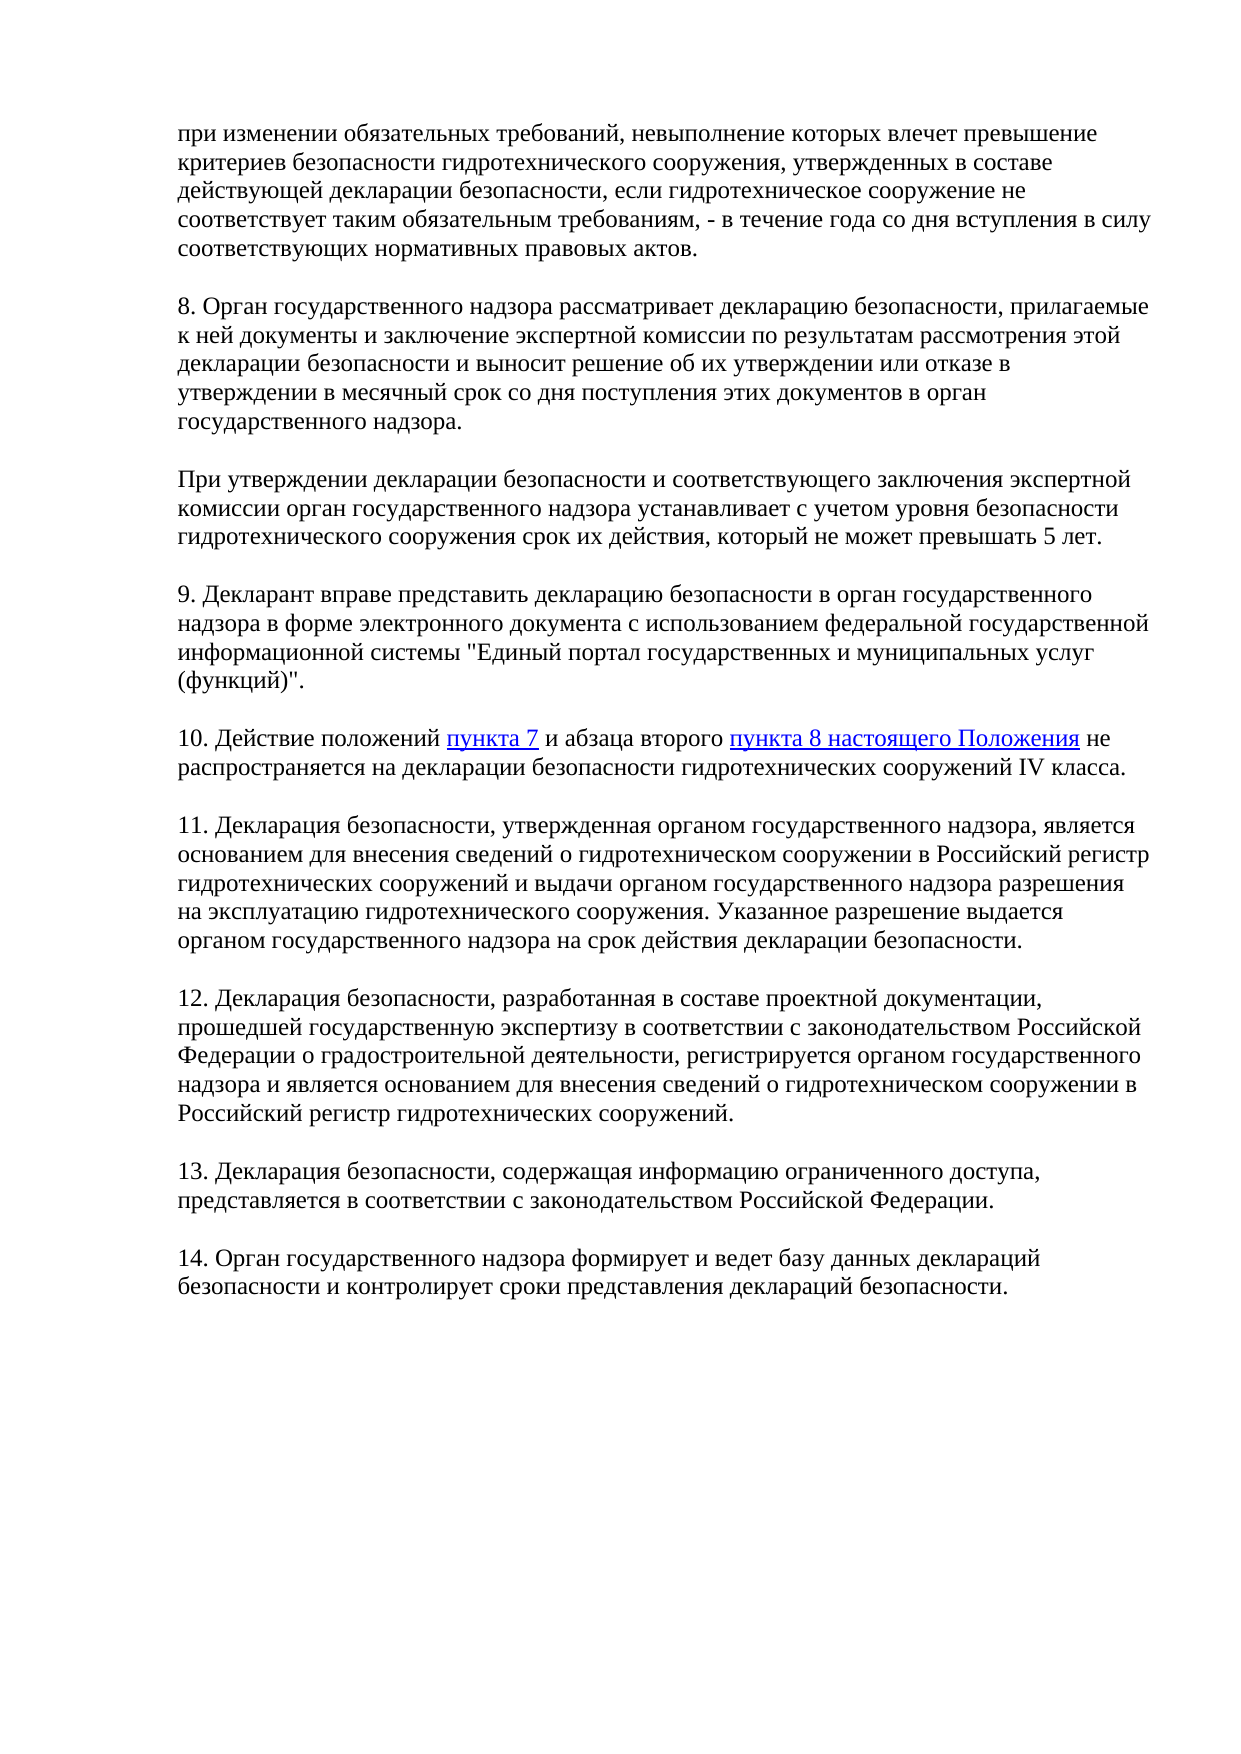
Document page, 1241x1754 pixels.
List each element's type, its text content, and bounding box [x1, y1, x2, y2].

text 14. Орган государственного надзора формирует и ведет базу данных деклараций безопасности и контролирует сроки представления деклараций безопасности. [177, 1243, 1152, 1300]
text 9. Декларант вправе представить декларацию безопасности в орган государственного надзора в форме электронного документа с использованием федеральной государственной информационной системы "Единый портал государственных и муниципальных услуг (функций)". [177, 579, 1152, 694]
text при изменении обязательных требований, невыполнение которых влечет превышение критериев безопасности гидротехнического сооружения, утвержденных в составе действующей декларации безопасности, если гидротехническое сооружение не соответствует таким обязательным требованиям, - в течение года со дня вступления в силу соответствующих нормативных правовых актов. [177, 118, 1152, 262]
text 12. Декларация безопасности, разработанная в составе проектной документации, прошедшей государственную экспертизу в соответствии с законодательством Российской Федерации о градостроительной деятельности, регистрируется органом государственного надзора и является основанием для внесения сведений о гидротехническом сооружении в Российский регистр гидротехнических сооружений. [177, 983, 1152, 1127]
text 13. Декларация безопасности, содержащая информацию ограниченного доступа, представляется в соответствии с законодательством Российской Федерации. [177, 1156, 1152, 1213]
text 11. Декларация безопасности, утвержденная органом государственного надзора, является основанием для внесения сведений о гидротехническом сооружении в Российский регистр гидротехнических сооружений и выдачи органом государственного надзора разрешения на эксплуатацию гидротехнического сооружения. Указанное разрешение выдается органом государственного надзора на срок действия декларации безопасности. [177, 810, 1152, 954]
text 8. Орган государственного надзора рассматривает декларацию безопасности, прилагаемые к ней документы и заключение экспертной комиссии по результатам рассмотрения этой декларации безопасности и выносит решение об их утверждении или отказе в утверждении в месячный срок со дня поступления этих документов в орган государственного надзора. [177, 291, 1152, 435]
text 10. Действие положений пункта 7 и абзаца второго пункта 8 настоящего Положения не распространяется на декларации безопасности гидротехнических сооружений IV класса. [177, 723, 1152, 781]
text При утверждении декларации безопасности и соответствующего заключения экспертной комиссии орган государственного надзора устанавливает с учетом уровня безопасности гидротехнического сооружения срок их действия, который не может превышать 5 лет. [177, 464, 1152, 550]
